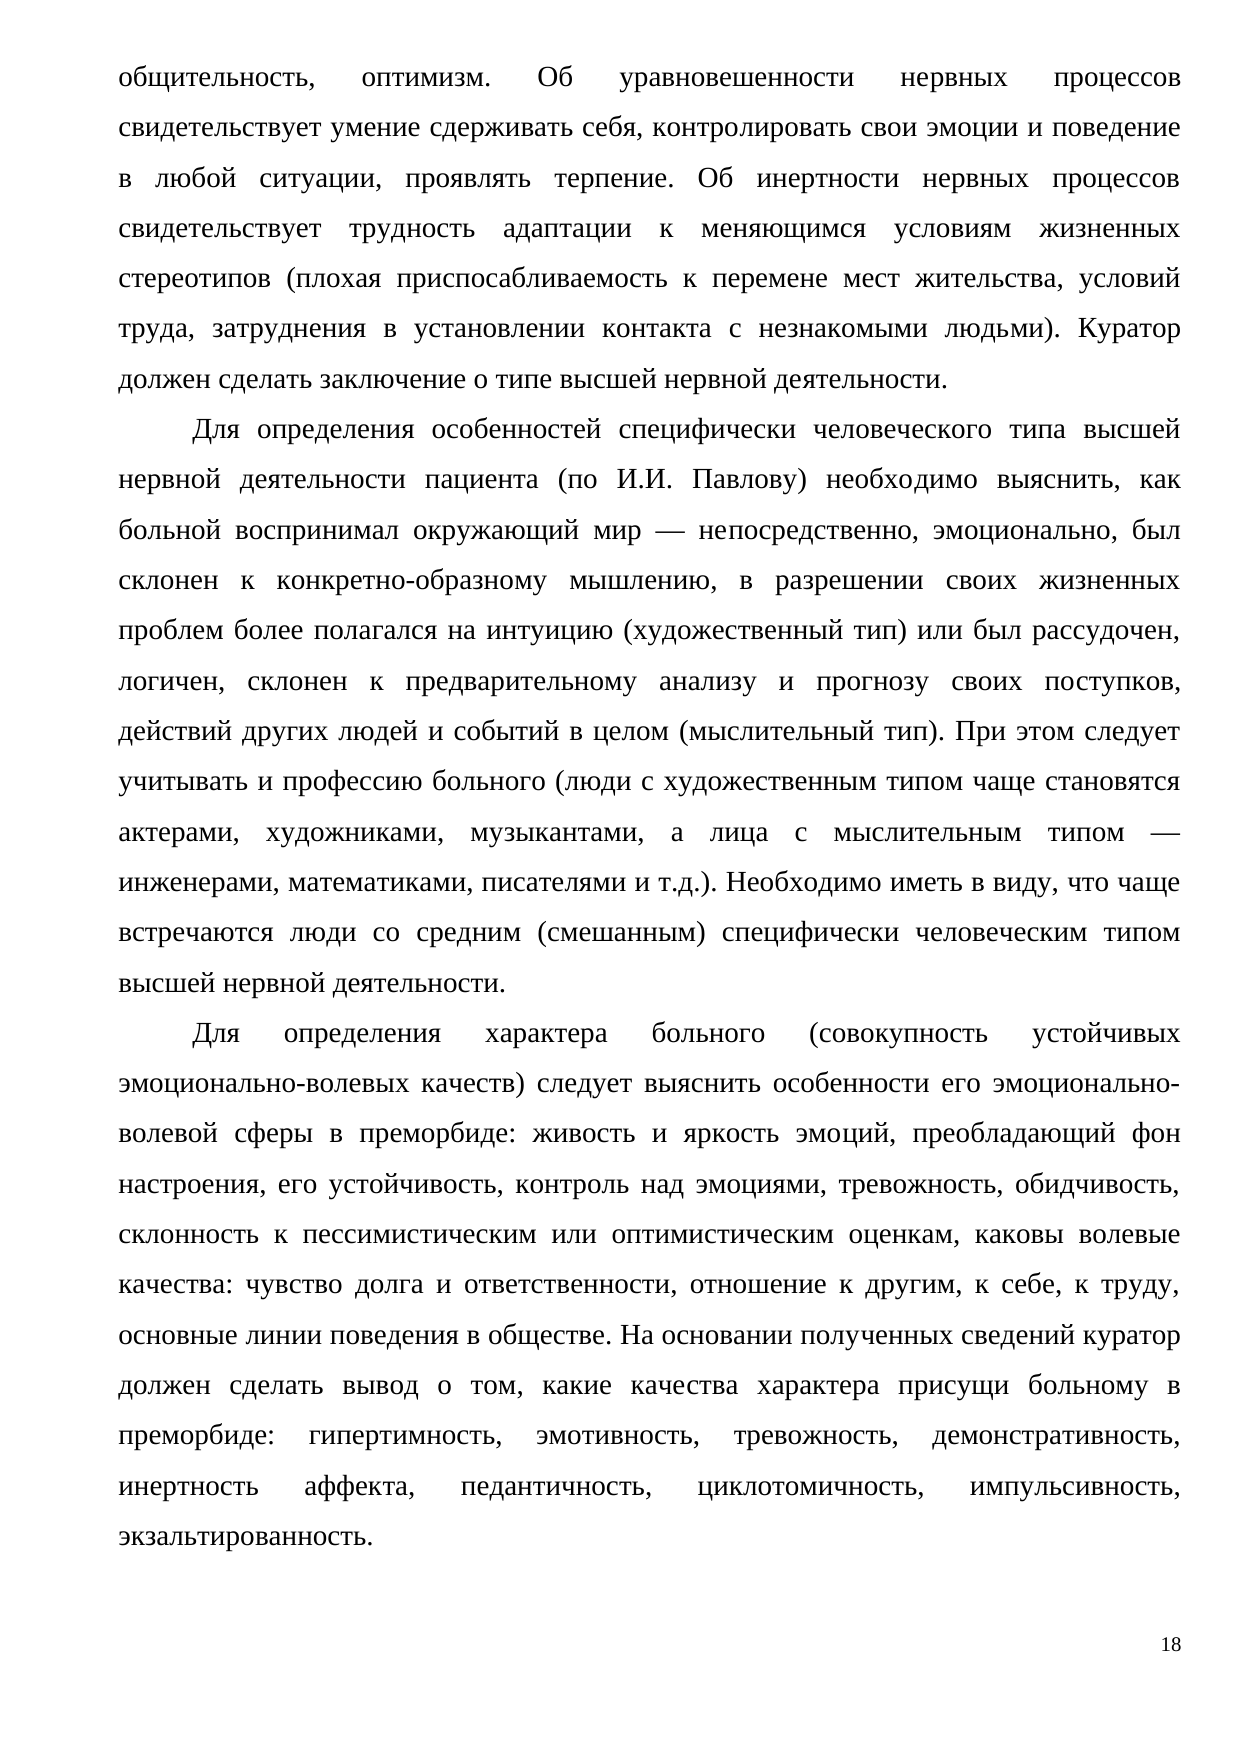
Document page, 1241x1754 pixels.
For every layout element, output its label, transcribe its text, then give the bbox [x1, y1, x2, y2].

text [118, 59, 1181, 394]
text Для определения характера больного (совокупность устойчивых эмоционально-волевых качеств) следует выяснить особенности его эмоционально-волевой сферы в преморбиде: живость и яркость эмоций, преобладающий фон настроения, его устойчивость, контроль над эмоциями, тревожность, обидчивость, склонность к пессимистическим или оптимистическим оценкам, каковы волевые качества: чувство долга и ответственности, отношение к другим, к себе, к труду, основные линии поведения в обществе. На основании полученных сведений куратор должен сделать вывод о том, какие качества характера присущи больному в преморбиде: гипертимность, эмотивность, тревожность, демонстративность, инертность аффекта, педантичность, циклотомичность, импульсивность, экзальтированность. [118, 1015, 1181, 1552]
text Для определения особенностей специфически человеческого типа высшей нервной деятельности пациента (по И.И. Павлову) необходимо выяснить, как больной воспринимал окружающий мир — непосредственно, эмоционально, был склонен к конкретно-образному мышлению, в разрешении своих жизненных проблем более полагался на интуицию (художественный тип) или был рассудочен, логичен, склонен к предварительному анализу и прогнозу своих поступков, действий других людей и событий в целом (мыслительный тип). При этом следует учитывать и профессию больного (люди с художественным типом чаще становятся актерами, художниками, музыкантами, а лица с мыслительным типом — инженерами, математиками, писателями и т.д.). Необходимо иметь в виду, что чаще встречаются люди со средним (смешанным) специфически человеческим типом высшей нервной деятельности. [118, 411, 1181, 998]
